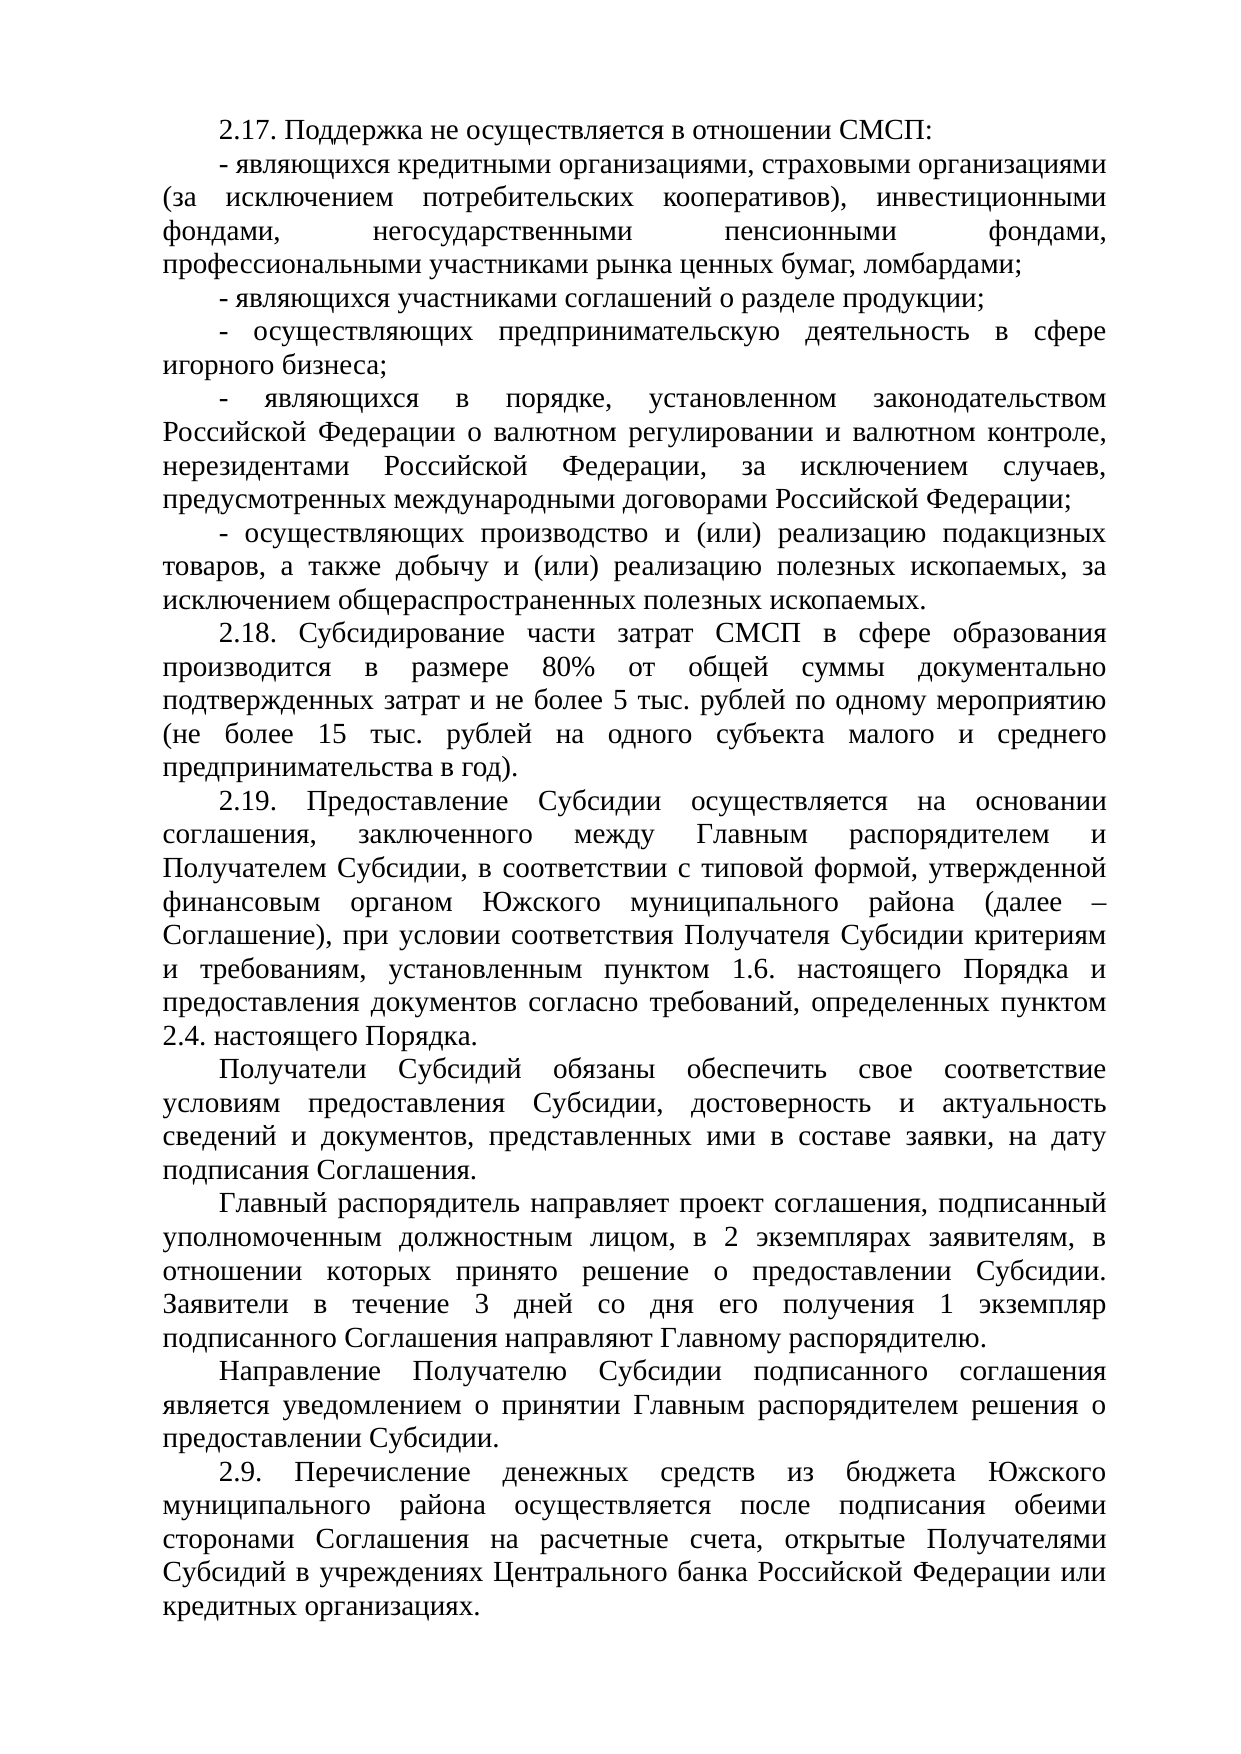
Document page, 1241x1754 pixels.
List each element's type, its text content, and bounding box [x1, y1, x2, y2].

text 2.18. Субсидирование части затрат СМСП в сфере образования производится в размере 80% от общей суммы документально подтвержденных затрат и не более 5 тыс. рублей по одному мероприятию (не более 15 тыс. рублей на одного субъекта малого и среднего предпринимательства в год). [162, 615, 1107, 783]
text Получатели Субсидий обязаны обеспечить свое соответствие условиям предоставления Субсидии, достоверность и актуальность сведений и документов, представленных ими в составе заявки, на дату подписания Соглашения. [162, 1051, 1107, 1186]
text 2.19. Предоставление Субсидии осуществляется на основании соглашения, заключенного между Главным распорядителем и Получателем Субсидии, в соответствии с типовой формой, утвержденной финансовым органом Южского муниципального района (далее – Соглашение), при условии соответствия Получателя Субсидии критериям и требованиям, установленным пунктом 1.6. настоящего Порядка и предоставления документов согласно требований, определенных пунктом 2.4. настоящего Порядка. [162, 783, 1107, 1051]
text - являющихся в порядке, установленном законодательством Российской Федерации о валютном регулировании и валютном контроле, нерезидентами Российской Федерации, за исключением случаев, предусмотренных международными договорами Российской Федерации; [162, 381, 1107, 515]
text Направление Получателю Субсидии подписанного соглашения является уведомлением о принятии Главным распорядителем решения о предоставлении Субсидии. [162, 1353, 1107, 1454]
text Главный распорядитель направляет проект соглашения, подписанный уполномоченным должностным лицом, в 2 экземплярах заявителям, в отношении которых принято решение о предоставлении Субсидии. Заявители в течение 3 дней со дня его получения 1 экземпляр подписанного Соглашения направляют Главному распорядителю. [162, 1186, 1107, 1353]
text 2.17. Поддержка не осуществляется в отношении СМСП: [218, 112, 1107, 146]
text - осуществляющих производство и (или) реализацию подакцизных товаров, а также добычу и (или) реализацию полезных ископаемых, за исключением общераспространенных полезных ископаемых. [162, 515, 1107, 615]
text 2.9. Перечисление денежных средств из бюджета Южского муниципального района осуществляется после подписания обеими сторонами Соглашения на расчетные счета, открытые Получателями Субсидий в учреждениях Центрального банка Российской Федерации или кредитных организациях. [162, 1454, 1107, 1622]
text - являющихся участниками соглашений о разделе продукции; [162, 280, 1107, 313]
text - являющихся кредитными организациями, страховыми организациями (за исключением потребительских кооперативов), инвестиционными фондами, негосударственными пенсионными фондами, профессиональными участниками рынка ценных бумаг, ломбардами; [162, 146, 1107, 280]
text - осуществляющих предпринимательскую деятельность в сфере игорного бизнеса; [162, 313, 1107, 381]
